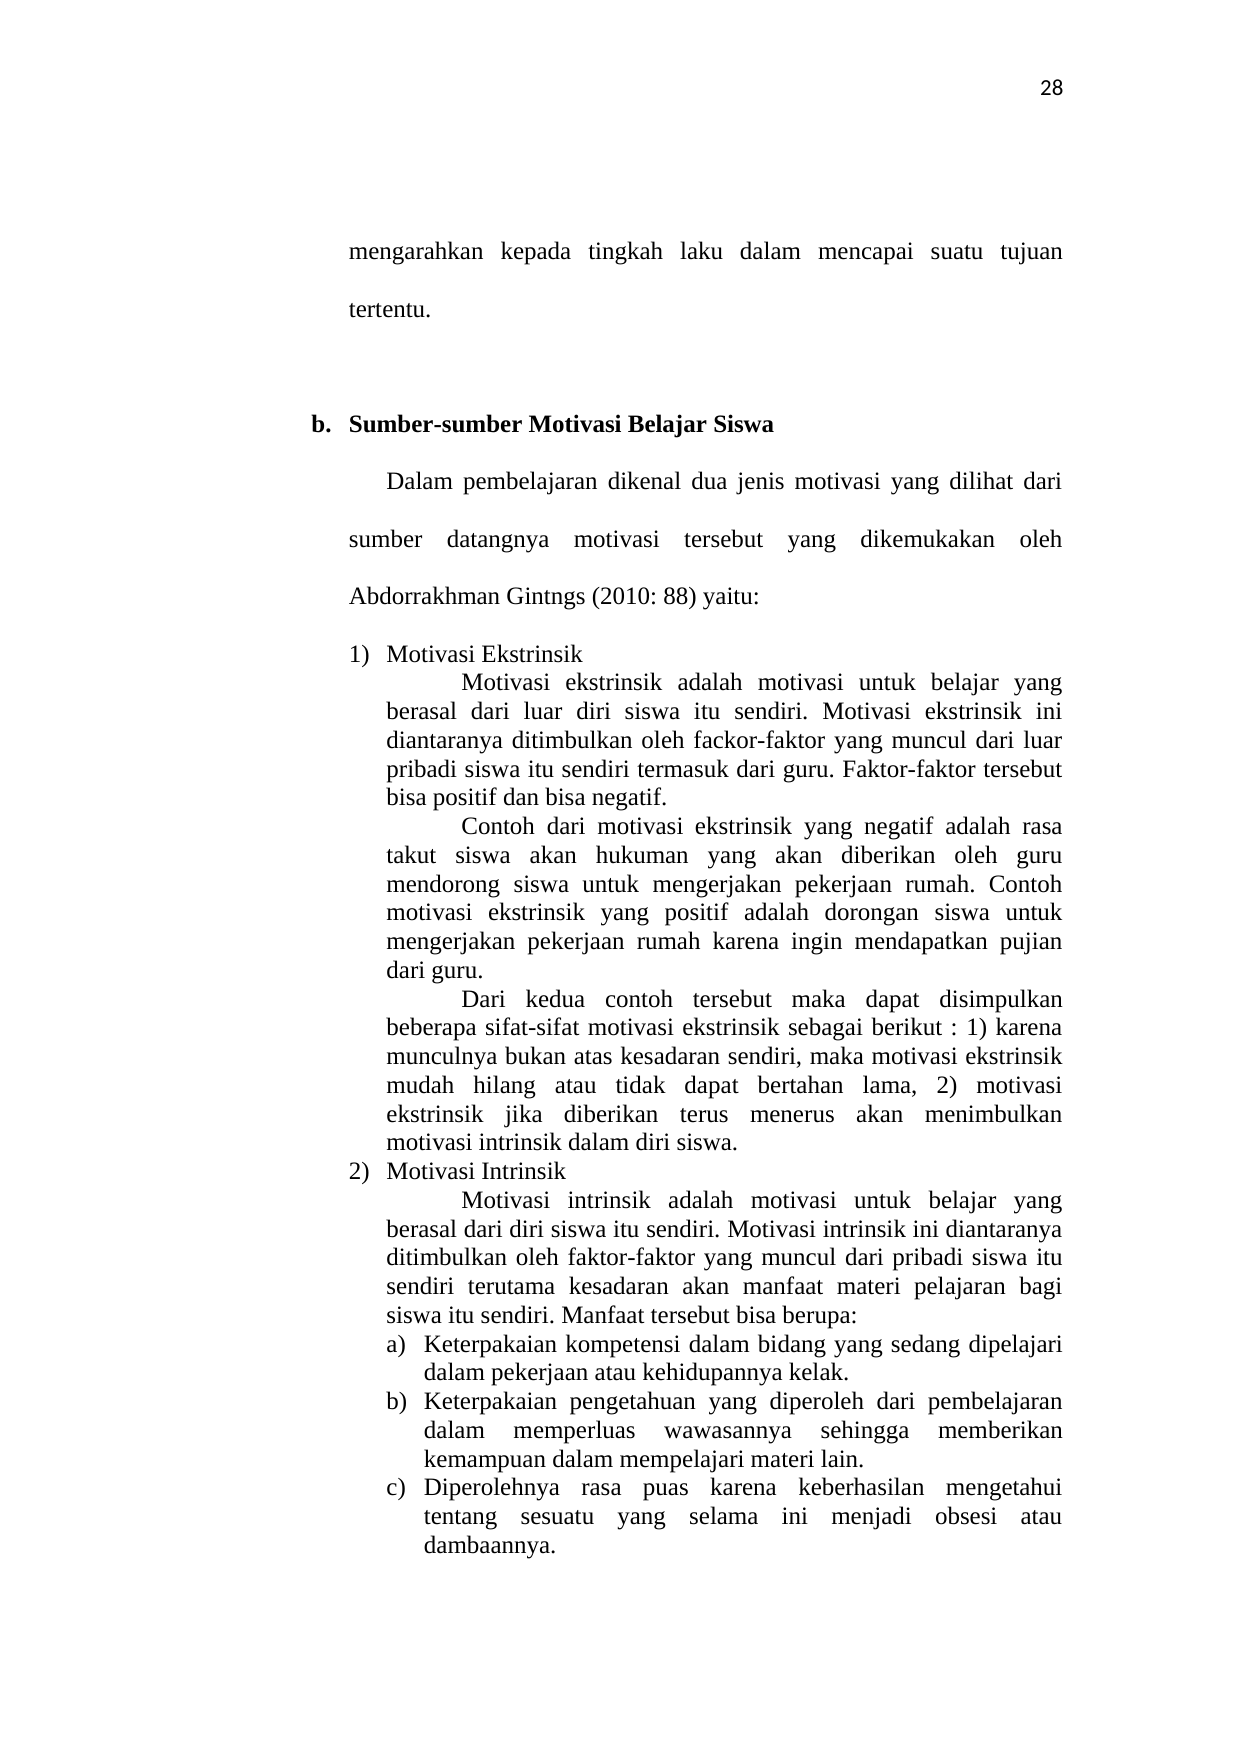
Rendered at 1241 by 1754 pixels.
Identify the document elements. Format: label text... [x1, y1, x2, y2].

list Motivasi ekstrinsik adalah motivasi untuk belajar yang berasal dari luar diri siswa itu sendiri. Motivasi ekstrinsik ini diantaranya ditimbulkan oleh fackor-faktor yang muncul dari luar pribadi siswa itu sendiri termasuk dari guru. Faktor-faktor tersebut bisa positif dan bisa negatif. [386, 667, 1063, 811]
list Diperolehnya rasa puas karena keberhasilan mengetahui tentang sesuatu yang selama ini menjadi obsesi atau dambaannya. [386, 1472, 1063, 1559]
list Dalam pembelajaran dikenal dua jenis motivasi yang dilihat dari sumber datangnya motivasi tersebut yang dikemukakan oleh Abdorrakhman Gintngs (2010: 88) yaitu: [349, 466, 1063, 610]
list Keterpakaian pengetahuan yang diperoleh dari pembelajaran dalam memperluas wawasannya sehingga memberikan kemampuan dalam mempelajari materi lain. [386, 1386, 1063, 1472]
list Sumber-sumber Motivasi Belajar Siswa [311, 409, 1063, 437]
list Motivasi Intrinsik [349, 1156, 1063, 1185]
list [349, 236, 1063, 322]
list Dari kedua contoh tersebut maka dapat disimpulkan beberapa sifat-sifat motivasi ekstrinsik sebagai berikut : 1) karena munculnya bukan atas kesadaran sendiri, maka motivasi ekstrinsik mudah hilang atau tidak dapat bertahan lama, 2) motivasi ekstrinsik jika diberikan terus menerus akan menimbulkan motivasi intrinsik dalam diri siswa. [386, 984, 1063, 1156]
list Motivasi intrinsik adalah motivasi untuk belajar yang berasal dari diri siswa itu sendiri. Motivasi intrinsik ini diantaranya ditimbulkan oleh faktor-faktor yang muncul dari pribadi siswa itu sendiri terutama kesadaran akan manfaat materi pelajaran bagi siswa itu sendiri. Manfaat tersebut bisa berupa: [386, 1185, 1063, 1329]
list Keterpakaian kompetensi dalam bidang yang sedang dipelajari dalam pekerjaan atau kehidupannya kelak. [386, 1329, 1063, 1386]
list Contoh dari motivasi ekstrinsik yang negatif adalah rasa takut siswa akan hukuman yang akan diberikan oleh guru mendorong siswa untuk mengerjakan pekerjaan rumah. Contoh motivasi ekstrinsik yang positif adalah dorongan siswa untuk mengerjakan pekerjaan rumah karena ingin mendapatkan pujian dari guru. [386, 811, 1063, 984]
list Motivasi Ekstrinsik [349, 639, 1063, 667]
